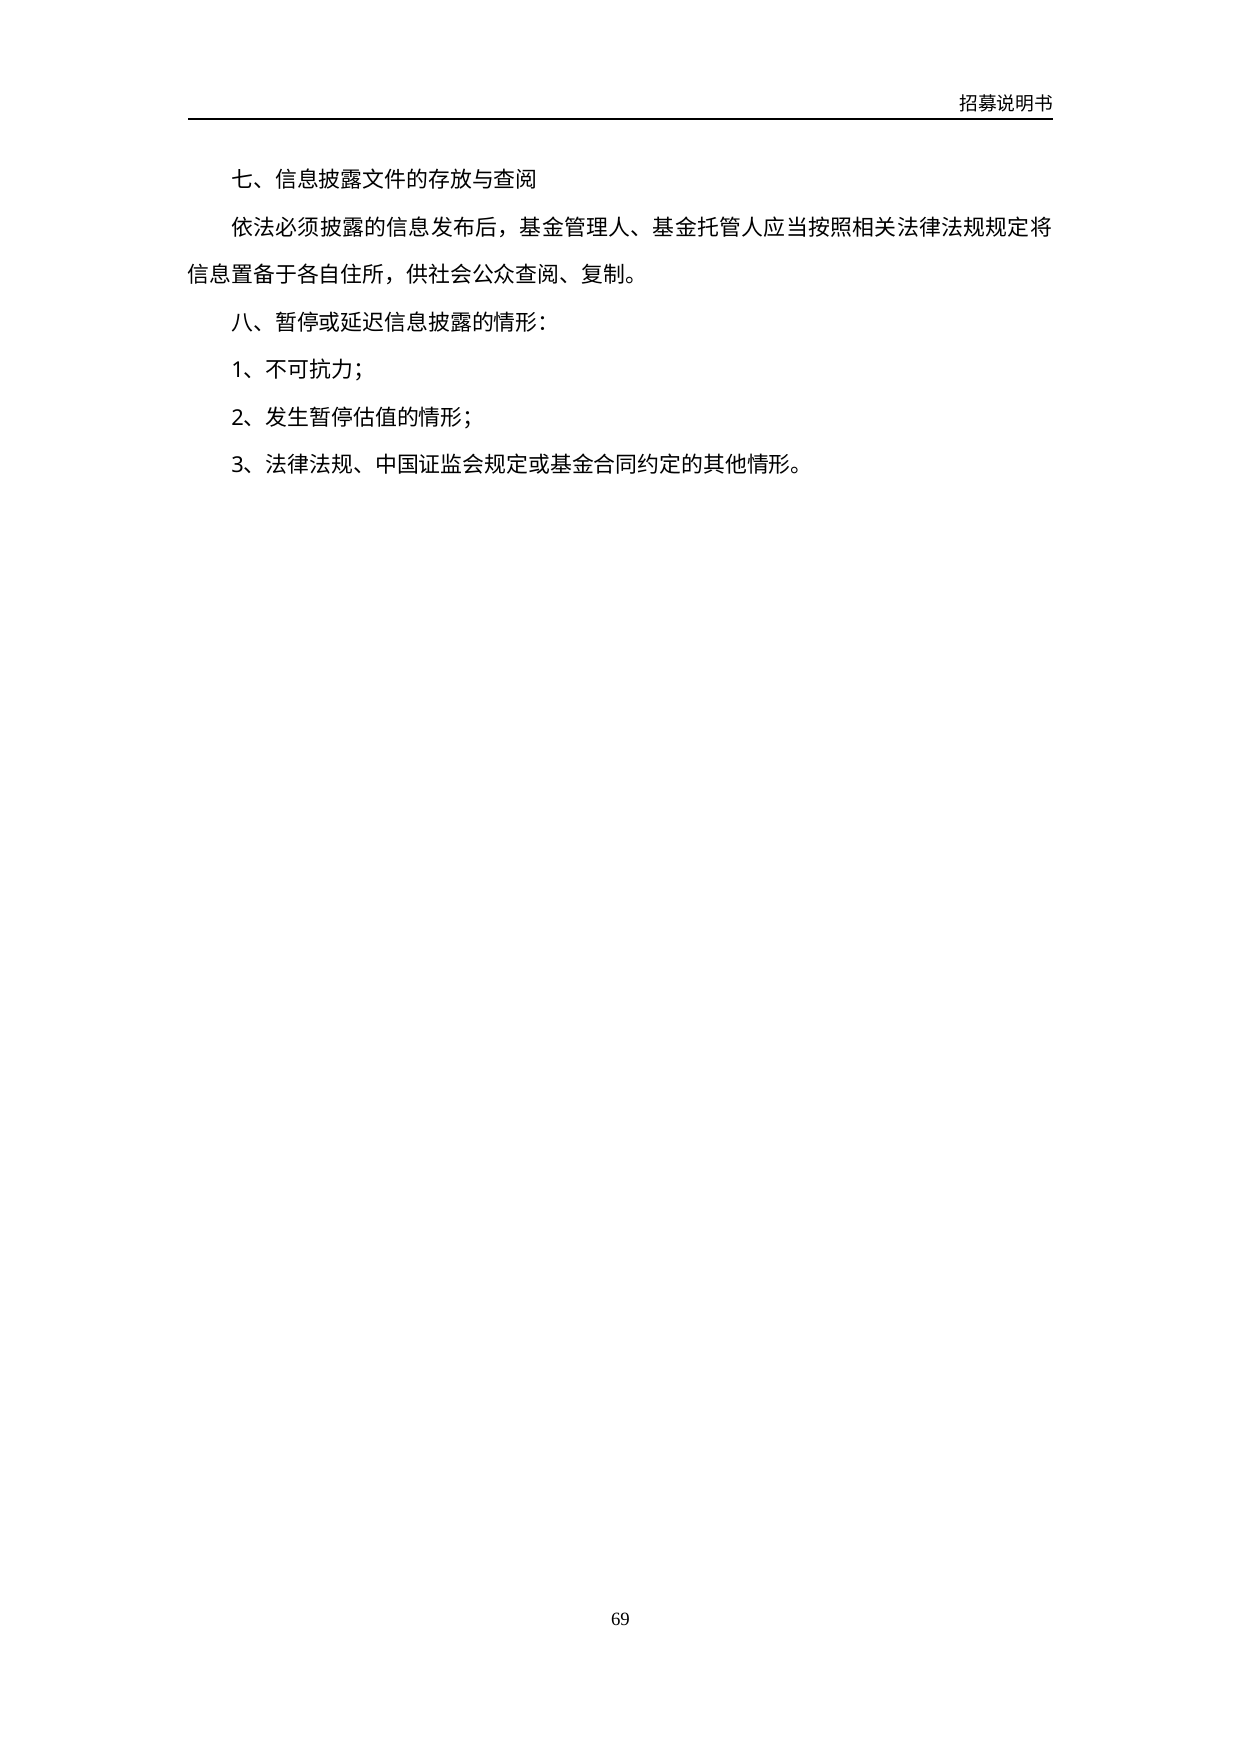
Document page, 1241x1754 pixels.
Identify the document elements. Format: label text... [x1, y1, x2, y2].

text 3、法律法规、中国证监会规定或基金合同约定的其他情形。 [187, 447, 1053, 479]
text 八、暂停或延迟信息披露的情形： [187, 304, 1053, 336]
text 依法必须披露的信息发布后，基金管理人、基金托管人应当按照相关法律法规规定将信息置备于各自住所，供社会公众查阅、复制。 [187, 209, 1053, 289]
text 1、不可抗力； [187, 352, 1053, 384]
text 2、发生暂停估值的情形； [187, 399, 1053, 431]
text 七、信息披露文件的存放与查阅 [187, 162, 1053, 194]
